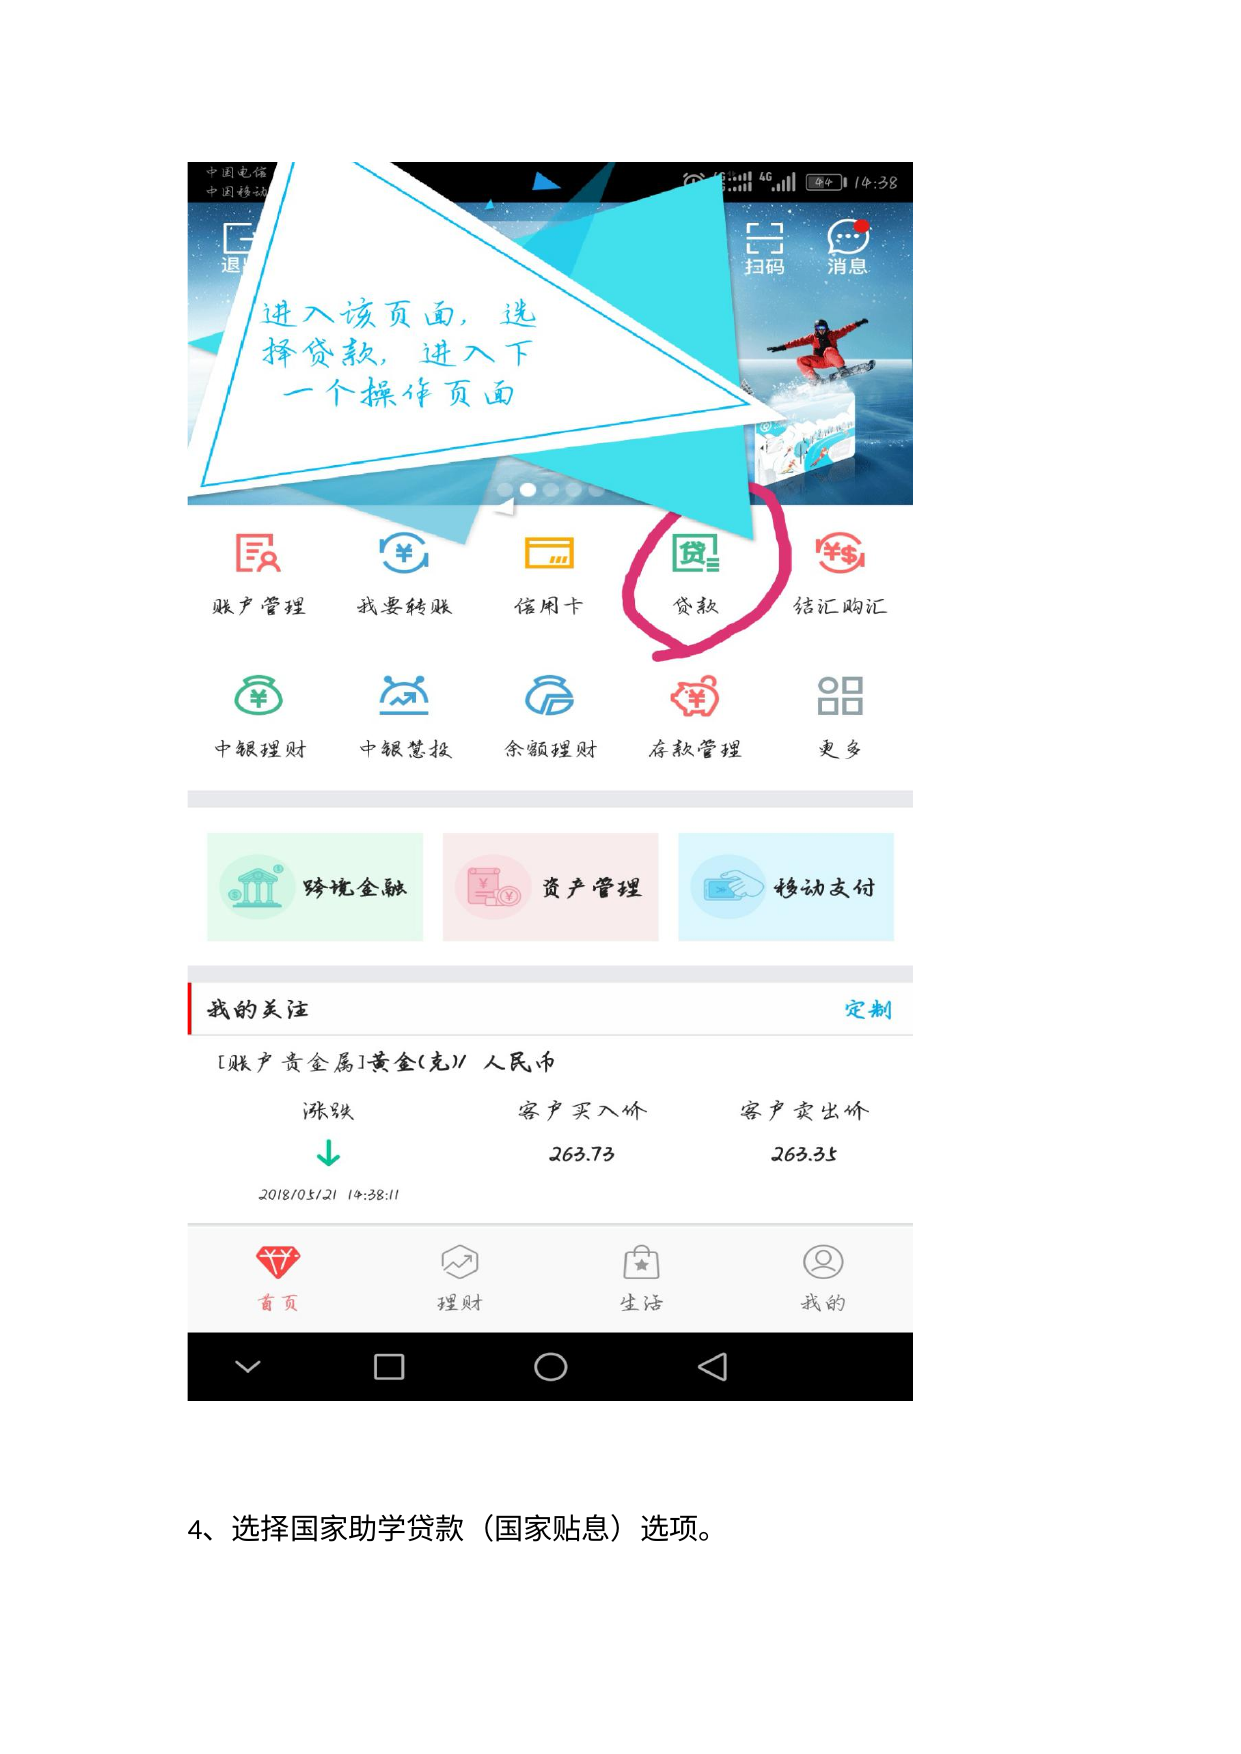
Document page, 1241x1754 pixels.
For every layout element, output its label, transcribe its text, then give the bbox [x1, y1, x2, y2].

picture [187, 162, 913, 1401]
text 4、选择国家助学贷款（国家贴息）选项。 [187, 1494, 1053, 1559]
